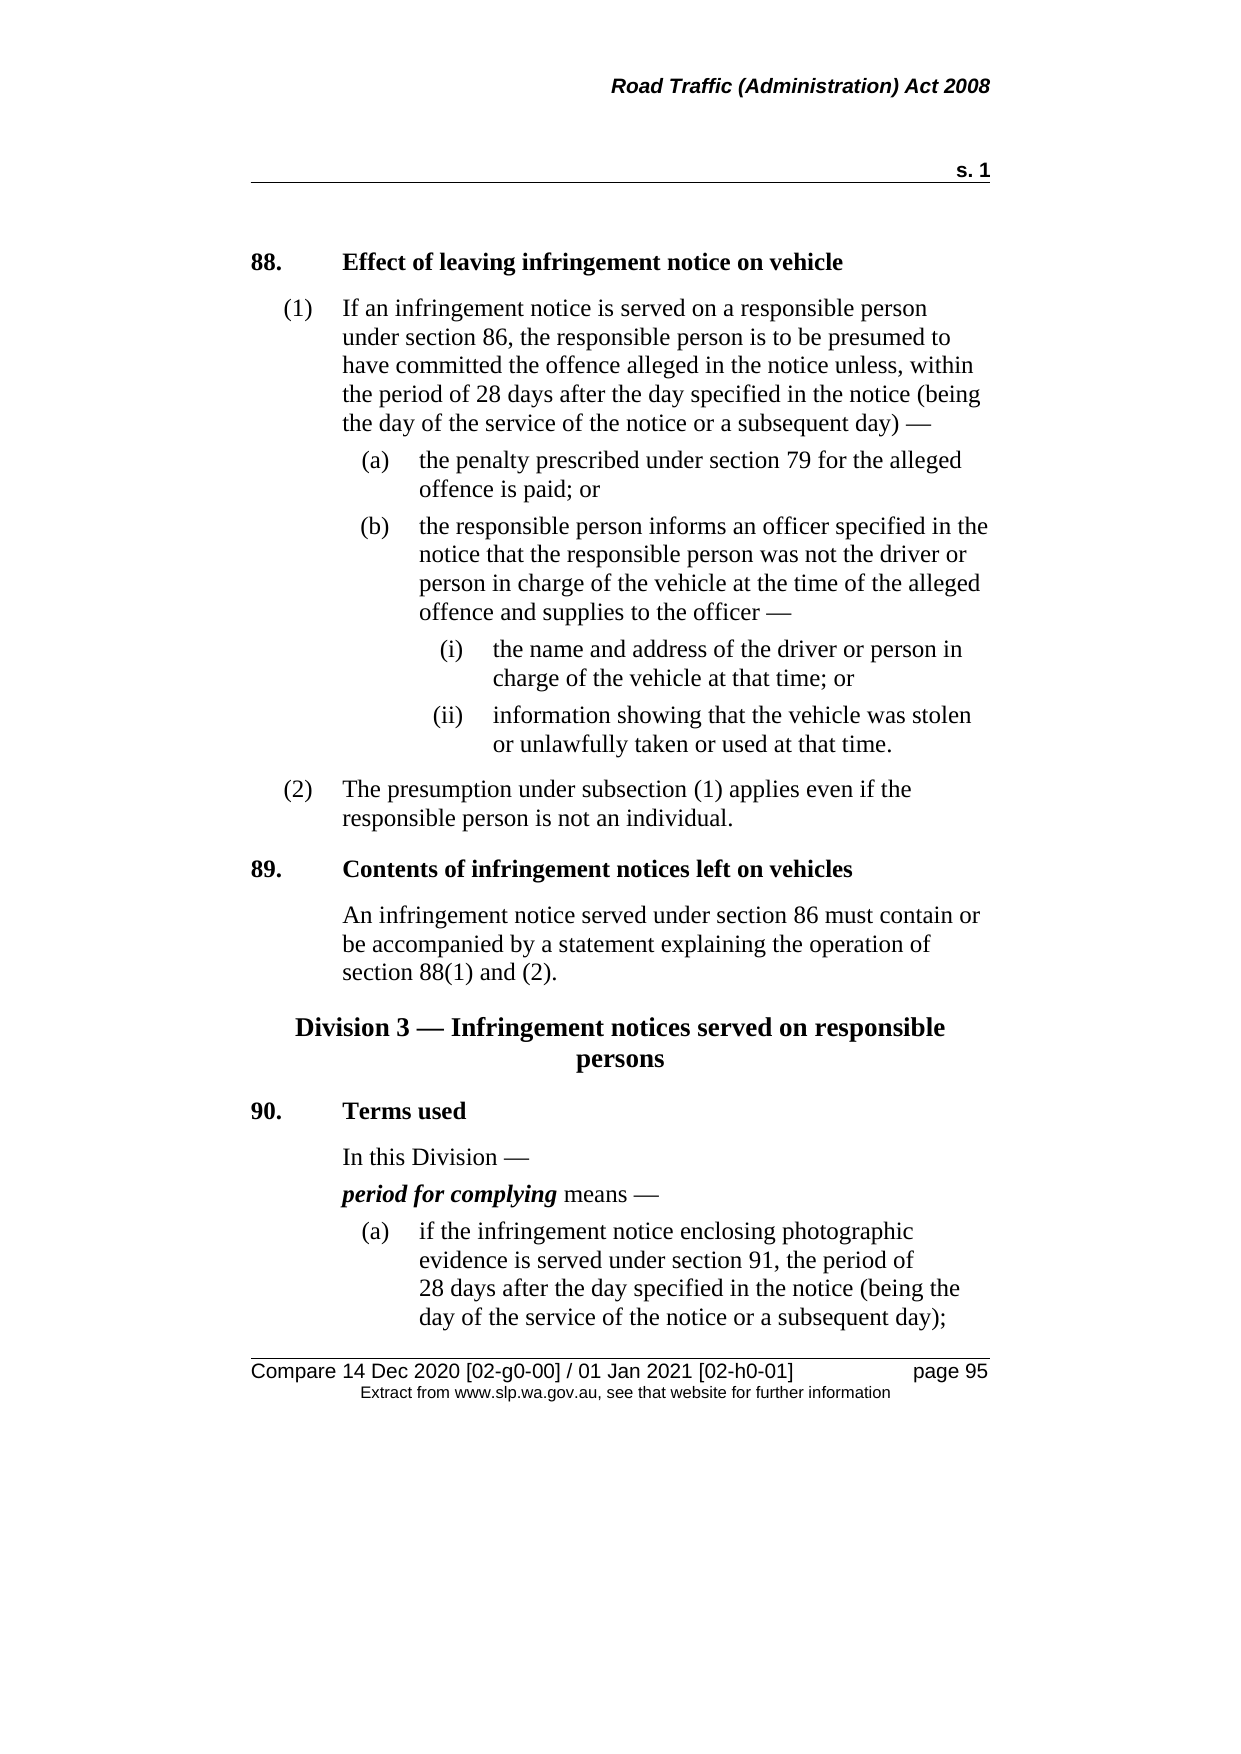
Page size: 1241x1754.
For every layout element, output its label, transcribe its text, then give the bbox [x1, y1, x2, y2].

text (ii) information showing that the vehicle was stolen or unlawfully taken or used at that time. [251, 700, 990, 757]
text An infringement notice served under section 86 must contain or be accompanied by a statement explaining the operation of section 88(1) and (2). [251, 900, 990, 986]
text (2) The presumption under subsection (1) applies even if the responsible person is not an individual. [251, 774, 990, 832]
text (i) the name and address of the driver or person in charge of the vehicle at that time; or [251, 634, 990, 692]
text period for complying means — [251, 1179, 990, 1208]
text (a) the penalty prescribed under section 79 for the alleged offence is paid; or [251, 445, 990, 502]
text (b) the responsible person informs an officer specified in the notice that the responsible person was not the driver or person in charge of the vehicle at the time of the alleged offence and supplies to the officer — [251, 511, 990, 626]
text In this Division — [251, 1142, 990, 1171]
text (a) if the infringement notice enclosing photographic evidence is served under section 91, the period of 28 days after the day specified in the notice (being the day of the service of the notice or a subsequent day); [251, 1216, 990, 1331]
subtitle 89. Contents of infringement notices left on vehicles [251, 854, 990, 883]
text (1) If an infringement notice is served on a responsible person under section 86, the responsible person is to be presumed to have committed the offence alleged in the notice unless, within the period of 28 days after the day specified in the notice (being the day of the service of the notice or a subsequent day) — [251, 293, 990, 437]
subtitle Division 3 — Infringement notices served on responsible persons [251, 1011, 990, 1073]
subtitle 88. Effect of leaving infringement notice on vehicle [251, 247, 990, 276]
subtitle 90. Terms used [251, 1096, 990, 1125]
